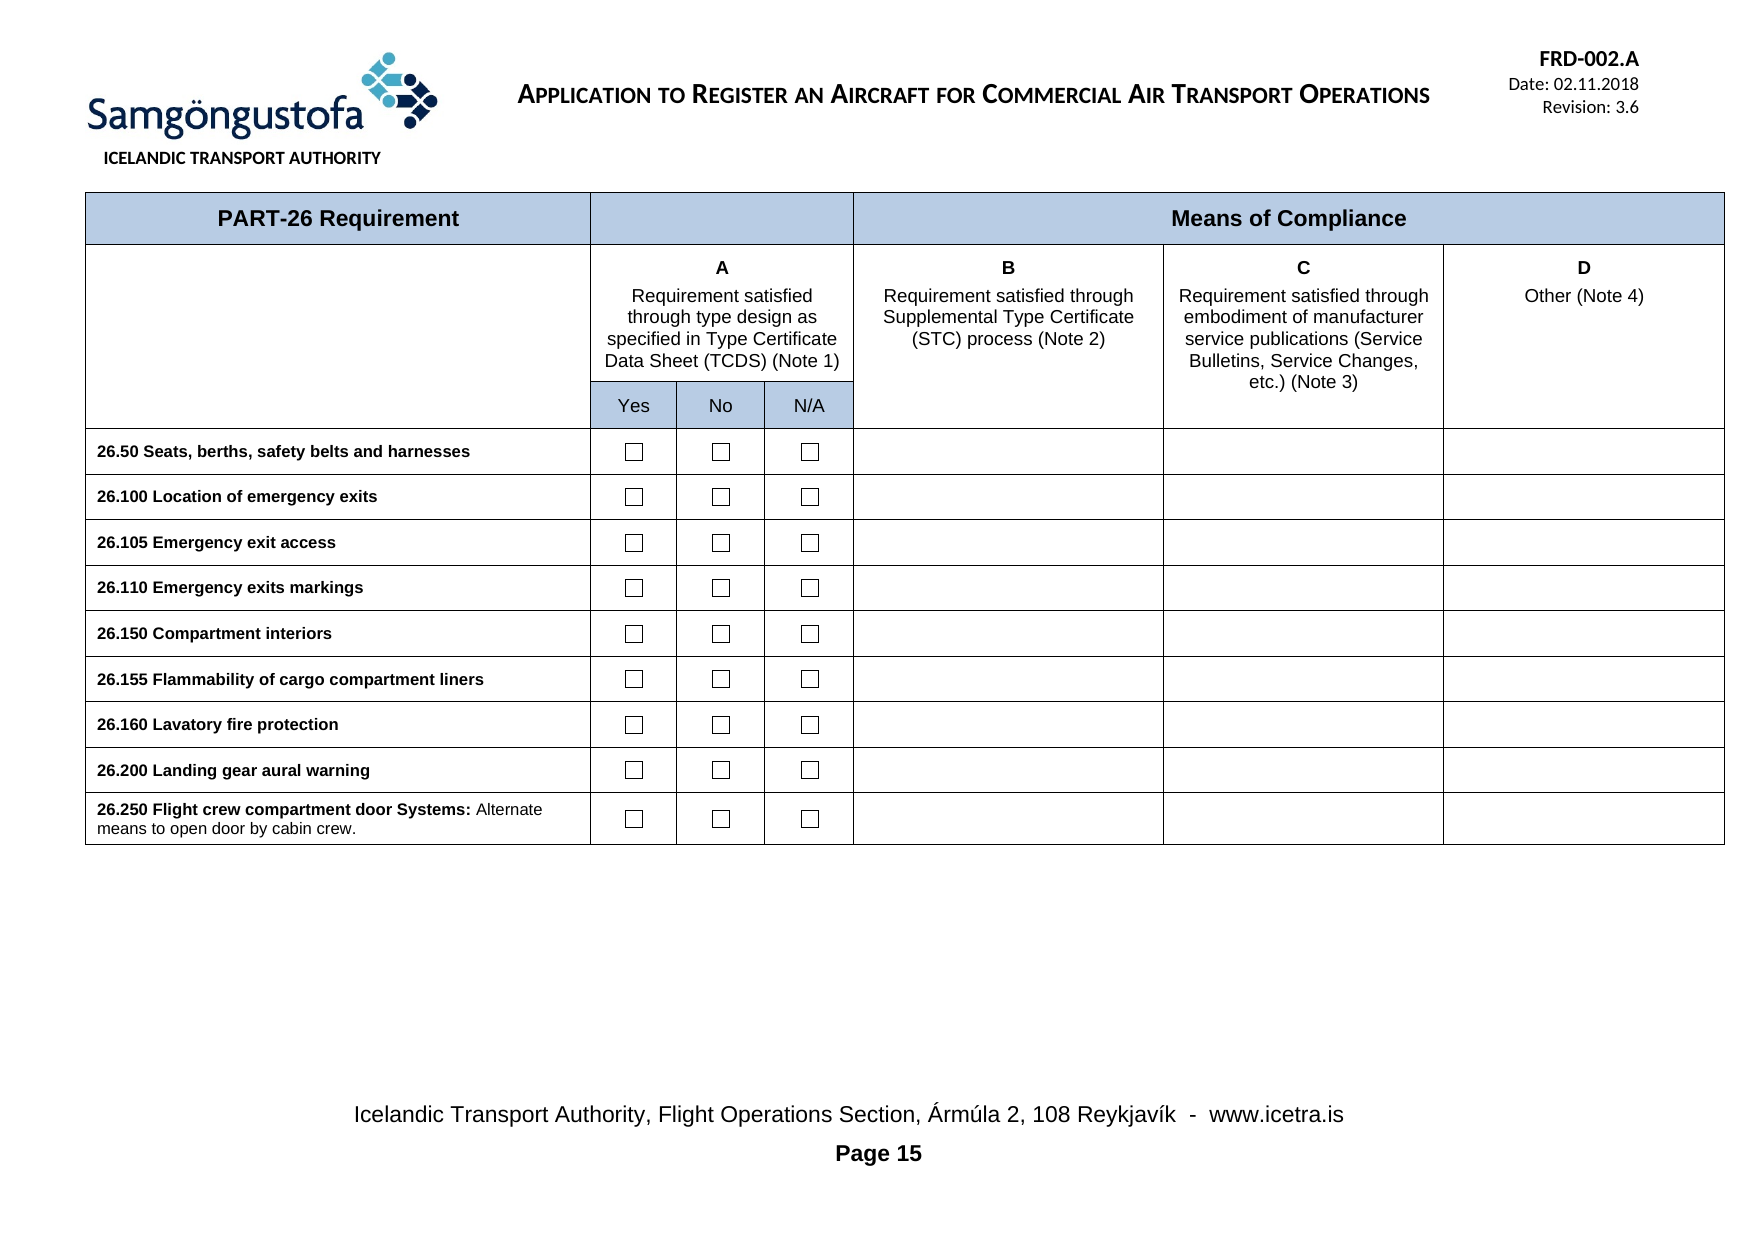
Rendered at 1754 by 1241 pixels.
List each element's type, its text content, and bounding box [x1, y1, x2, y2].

table_cell [1444, 475, 1724, 519]
table_cell [765, 566, 853, 610]
table_cell 26.250 Flight crew compartment door Systems: Alternate means to open door by cabin crew. [86, 793, 590, 843]
table_cell [1164, 566, 1443, 610]
table_cell C Requirement satisfied through embodiment of manufacturer service publications (Service Bulletins, Service Changes, etc.) (Note 3) [1164, 245, 1443, 428]
table_cell [765, 475, 853, 519]
table_cell [765, 702, 853, 747]
table_cell [765, 748, 853, 792]
table_cell 26.150 Compartment interiors [86, 611, 590, 656]
table_cell [854, 520, 1163, 565]
table_cell [677, 793, 764, 843]
table_cell 26.160 Lavatory fire protection [86, 702, 590, 747]
table_cell [854, 429, 1163, 474]
table_cell [1164, 475, 1443, 519]
table_cell [677, 657, 764, 701]
table_cell [765, 611, 853, 656]
table_cell [591, 520, 676, 565]
table_cell A Requirement satisfied through type design as specified in Type Certificate Data Sheet (TCDS) (Note 1) [591, 245, 853, 381]
table_cell [591, 566, 676, 610]
table_cell [1444, 793, 1724, 843]
table_cell [1444, 520, 1724, 565]
table_cell [1164, 748, 1443, 792]
table_cell [1444, 748, 1724, 792]
table_cell [591, 793, 676, 843]
table_cell [854, 793, 1163, 843]
table_cell 26.100 Location of emergency exits [86, 475, 590, 519]
table_cell [854, 566, 1163, 610]
table_cell [854, 475, 1163, 519]
table_cell [1164, 611, 1443, 656]
table_cell [677, 702, 764, 747]
table_cell [1164, 702, 1443, 747]
table_cell 26.110 Emergency exits markings [86, 566, 590, 610]
table_cell [677, 520, 764, 565]
table_header PART-26 Requirement [86, 193, 590, 244]
table_cell [677, 566, 764, 610]
table_cell D Other (Note 4) [1444, 245, 1724, 428]
table_cell [854, 611, 1163, 656]
table_cell 26.200 Landing gear aural warning [86, 748, 590, 792]
table_cell [854, 702, 1163, 747]
table_cell [1164, 429, 1443, 474]
table_cell [1444, 702, 1724, 747]
table_cell No [677, 382, 764, 428]
table_cell [765, 657, 853, 701]
table_cell [1164, 793, 1443, 843]
table_cell [677, 429, 764, 474]
table_cell [677, 748, 764, 792]
table_cell [765, 793, 853, 843]
table_cell [765, 520, 853, 565]
table_cell N/A [765, 382, 853, 428]
table_cell [1444, 657, 1724, 701]
table_cell [591, 475, 676, 519]
table_cell [854, 657, 1163, 701]
table_cell [591, 657, 676, 701]
table_header Means of Compliance [854, 193, 1724, 244]
table_cell [677, 611, 764, 656]
table_cell [1164, 657, 1443, 701]
table_cell [86, 245, 590, 428]
table_cell B Requirement satisfied through Supplemental Type Certificate (STC) process (Note 2) [854, 245, 1163, 428]
table_cell 26.155 Flammability of cargo compartment liners [86, 657, 590, 701]
table_cell Yes [591, 382, 676, 428]
table_cell [854, 748, 1163, 792]
table_cell [1444, 566, 1724, 610]
table_cell [1444, 429, 1724, 474]
table_cell [765, 429, 853, 474]
table_header [591, 193, 853, 244]
table_cell [591, 748, 676, 792]
table_cell 26.105 Emergency exit access [86, 520, 590, 565]
picture [85, 44, 449, 145]
table_cell [591, 429, 676, 474]
table_cell [677, 475, 764, 519]
table_cell [1164, 520, 1443, 565]
table_cell 26.50 Seats, berths, safety belts and harnesses [86, 429, 590, 474]
table_cell [1444, 611, 1724, 656]
table_cell [591, 702, 676, 747]
table_cell [591, 611, 676, 656]
